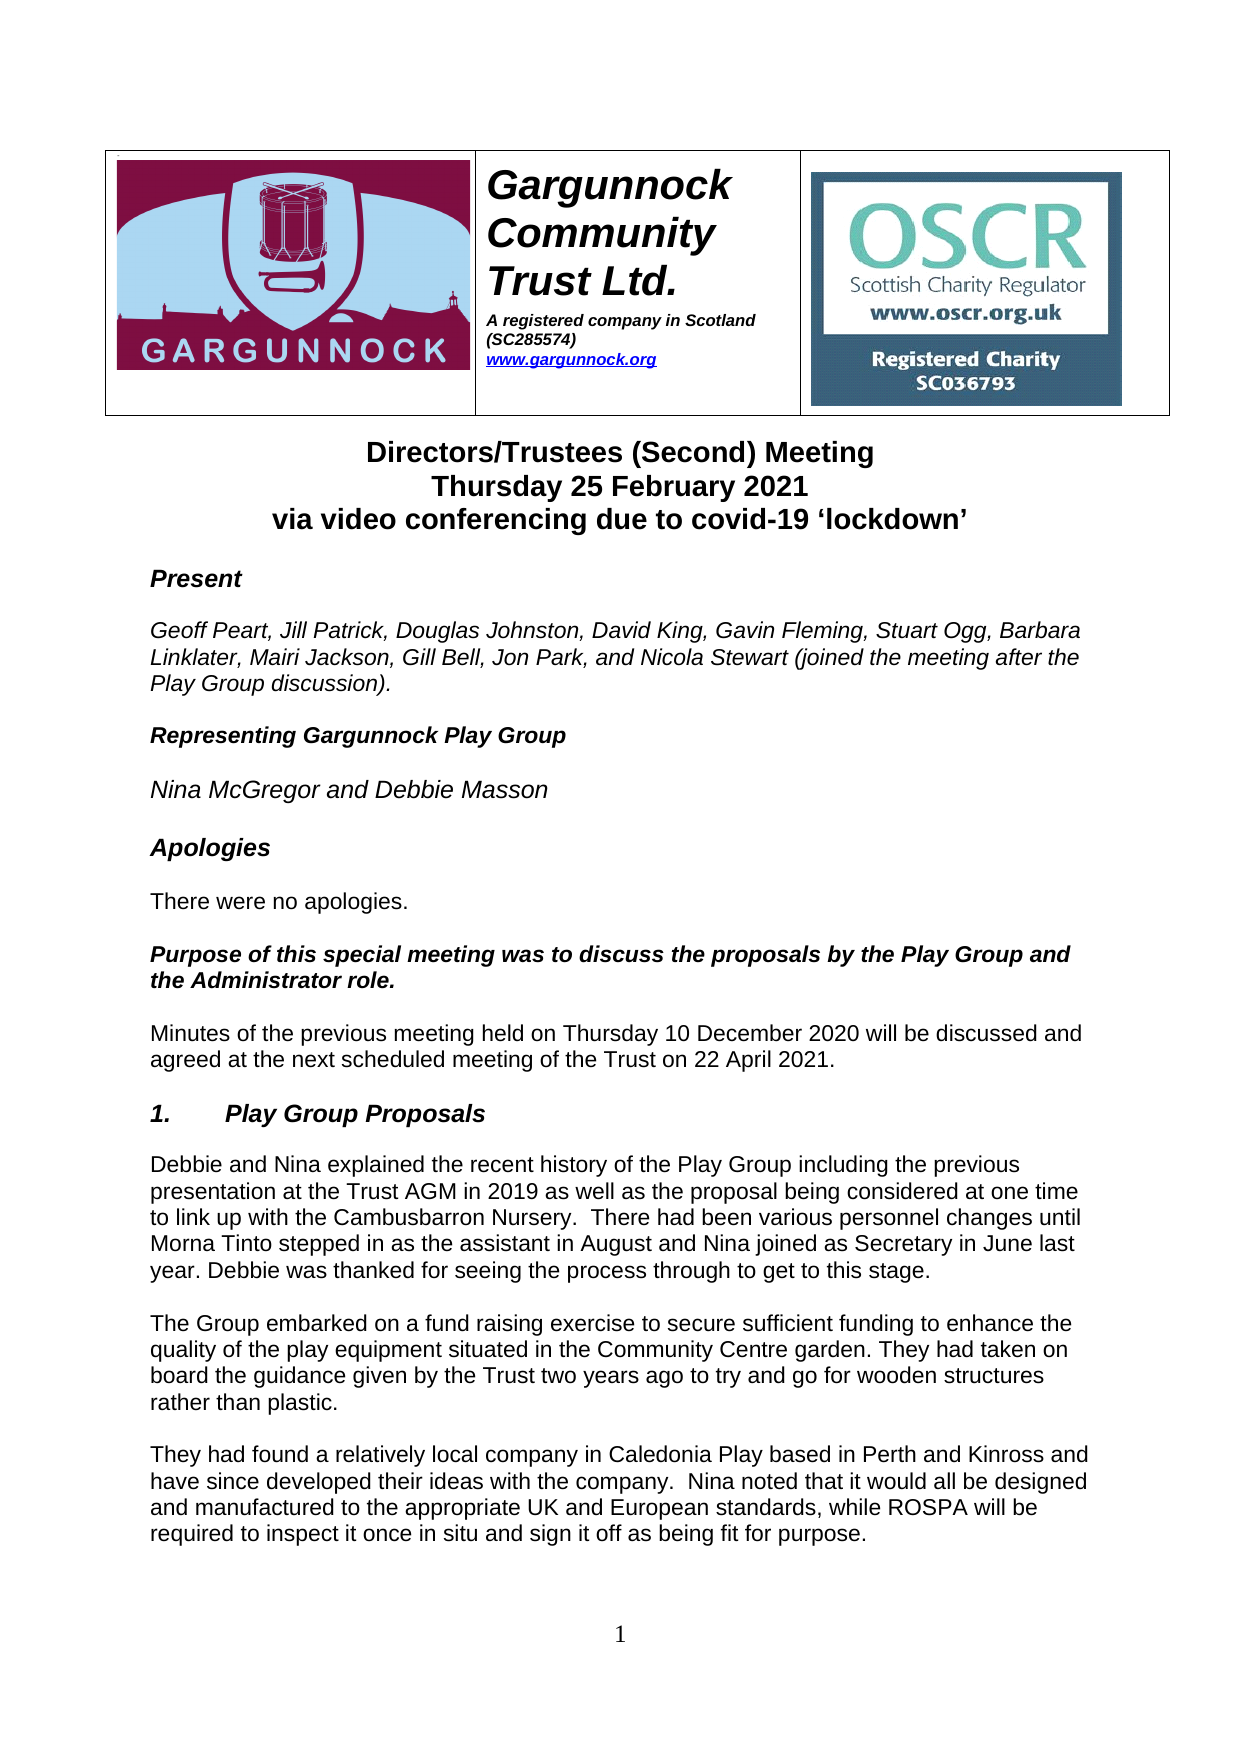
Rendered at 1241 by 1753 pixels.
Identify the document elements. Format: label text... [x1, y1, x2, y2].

table_header - [106, 151, 475, 415]
text Directors/Trustees (Second) Meeting [150, 435, 1090, 468]
text Representing Gargunnock Play Group [150, 722, 1090, 749]
text They had found a relatively local company in Caledonia Play based in Perth and Kinross and have since developed their ideas with the company. Nina noted that it would all be designed and manufactured to the appropriate UK and European standards, while ROSPA will be required to inspect it once in situ and sign it off as being fit for purpose. [150, 1441, 1090, 1547]
text Debbie and Nina explained the recent history of the Play Group including the previous presentation at the Trust AGM in 2019 as well as the proposal being considered at one time to link up with the Cambusbarron Nursery. There had been various personnel changes until Morna Tinto stepped in as the assistant in August and Nina joined as Secretary in June last year. Debbie was thanked for seeing the process through to get to this stage. [150, 1151, 1090, 1283]
picture [116, 160, 470, 370]
text Nina McGregor and Debbie Masson [150, 775, 1090, 804]
text via video conferencing due to covid-19 ‘lockdown’ [150, 502, 1090, 536]
text Thursday 25 February 2021 [150, 468, 1090, 502]
text The Group embarked on a fund raising exercise to secure sufficient funding to enhance the quality of the play equipment situated in the Community Centre garden. They had taken on board the guidance given by the Trust two years ago to try and go for wooden structures rather than plastic. [150, 1309, 1090, 1415]
text Apologies [150, 833, 1090, 861]
text There were no apologies. [150, 888, 1090, 914]
text Geoff Peart, Jill Patrick, Douglas Johnston, David King, Gavin Fleming, Stuart Ogg, Barbara Linklater, Mairi Jackson, Gill Bell, Jon Park, and Nicola Stewart (joined the meeting after the Play Group discussion). [150, 617, 1090, 696]
text Present [150, 564, 1090, 593]
list Play Group Proposals [150, 1099, 1090, 1127]
text Purpose of this special meeting was to discuss the proposals by the Play Group and the Administrator role. [150, 941, 1090, 993]
text Minutes of the previous meeting held on Thursday 10 December 2020 will be discussed and agreed at the next scheduled meeting of the Trust on 22 April 2021. [150, 1019, 1090, 1072]
picture [811, 172, 1122, 406]
table_header Gargunnock Community Trust Ltd. A registered company in Scotland (SC285574) www.gargunnock.org [476, 151, 800, 415]
table_header [801, 151, 1169, 415]
